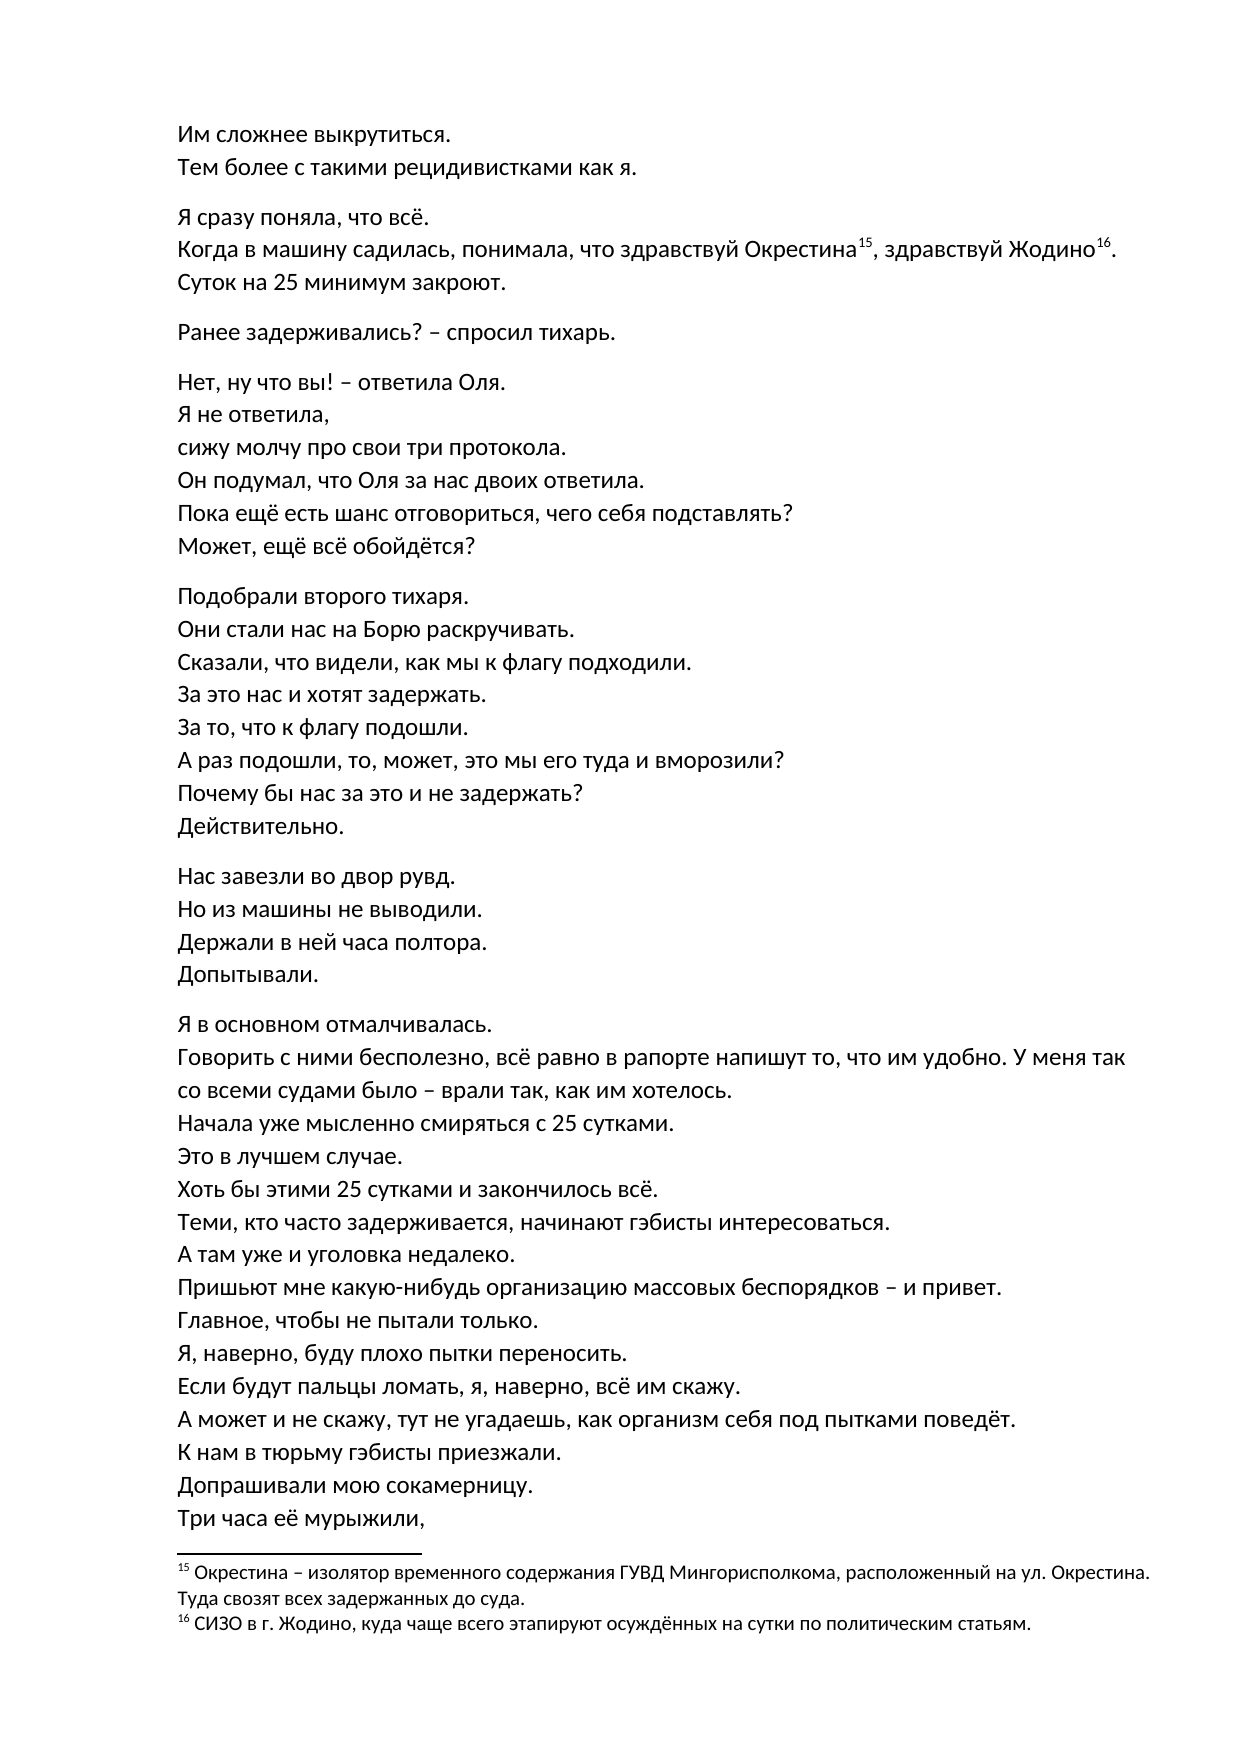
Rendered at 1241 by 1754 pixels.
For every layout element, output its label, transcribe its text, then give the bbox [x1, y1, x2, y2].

text Подобрали второго тихаря. Они стали нас на Борю раскручивать. Сказали, что видели, как мы к флагу подходили. За это нас и хотят задержать. За то, что к флагу подошли. А раз подошли, то, может, это мы его туда и вморозили? Почему бы нас за это и не задержать? Действительно. [177, 580, 1152, 841]
text Нет, ну что вы! – ответила Оля. Я не ответила, сижу молчу про свои три протокола. Он подумал, что Оля за нас двоих ответила. Пока ещё есть шанс отговориться, чего себя подставлять? Может, ещё всё обойдётся? [177, 366, 1152, 561]
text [177, 118, 1152, 182]
text Нас завезли во двор рувд. Но из машины не выводили. Держали в ней часа полтора. Допытывали. [177, 860, 1152, 989]
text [177, 1008, 1152, 1532]
text Я сразу поняла, что всё. Когда в машину садилась, понимала, что здравствуй Окрестина, здравствуй Жодино. Суток на 25 минимум закроют. [177, 201, 1152, 297]
text Ранее задерживались? – спросил тихарь. [177, 316, 1152, 347]
